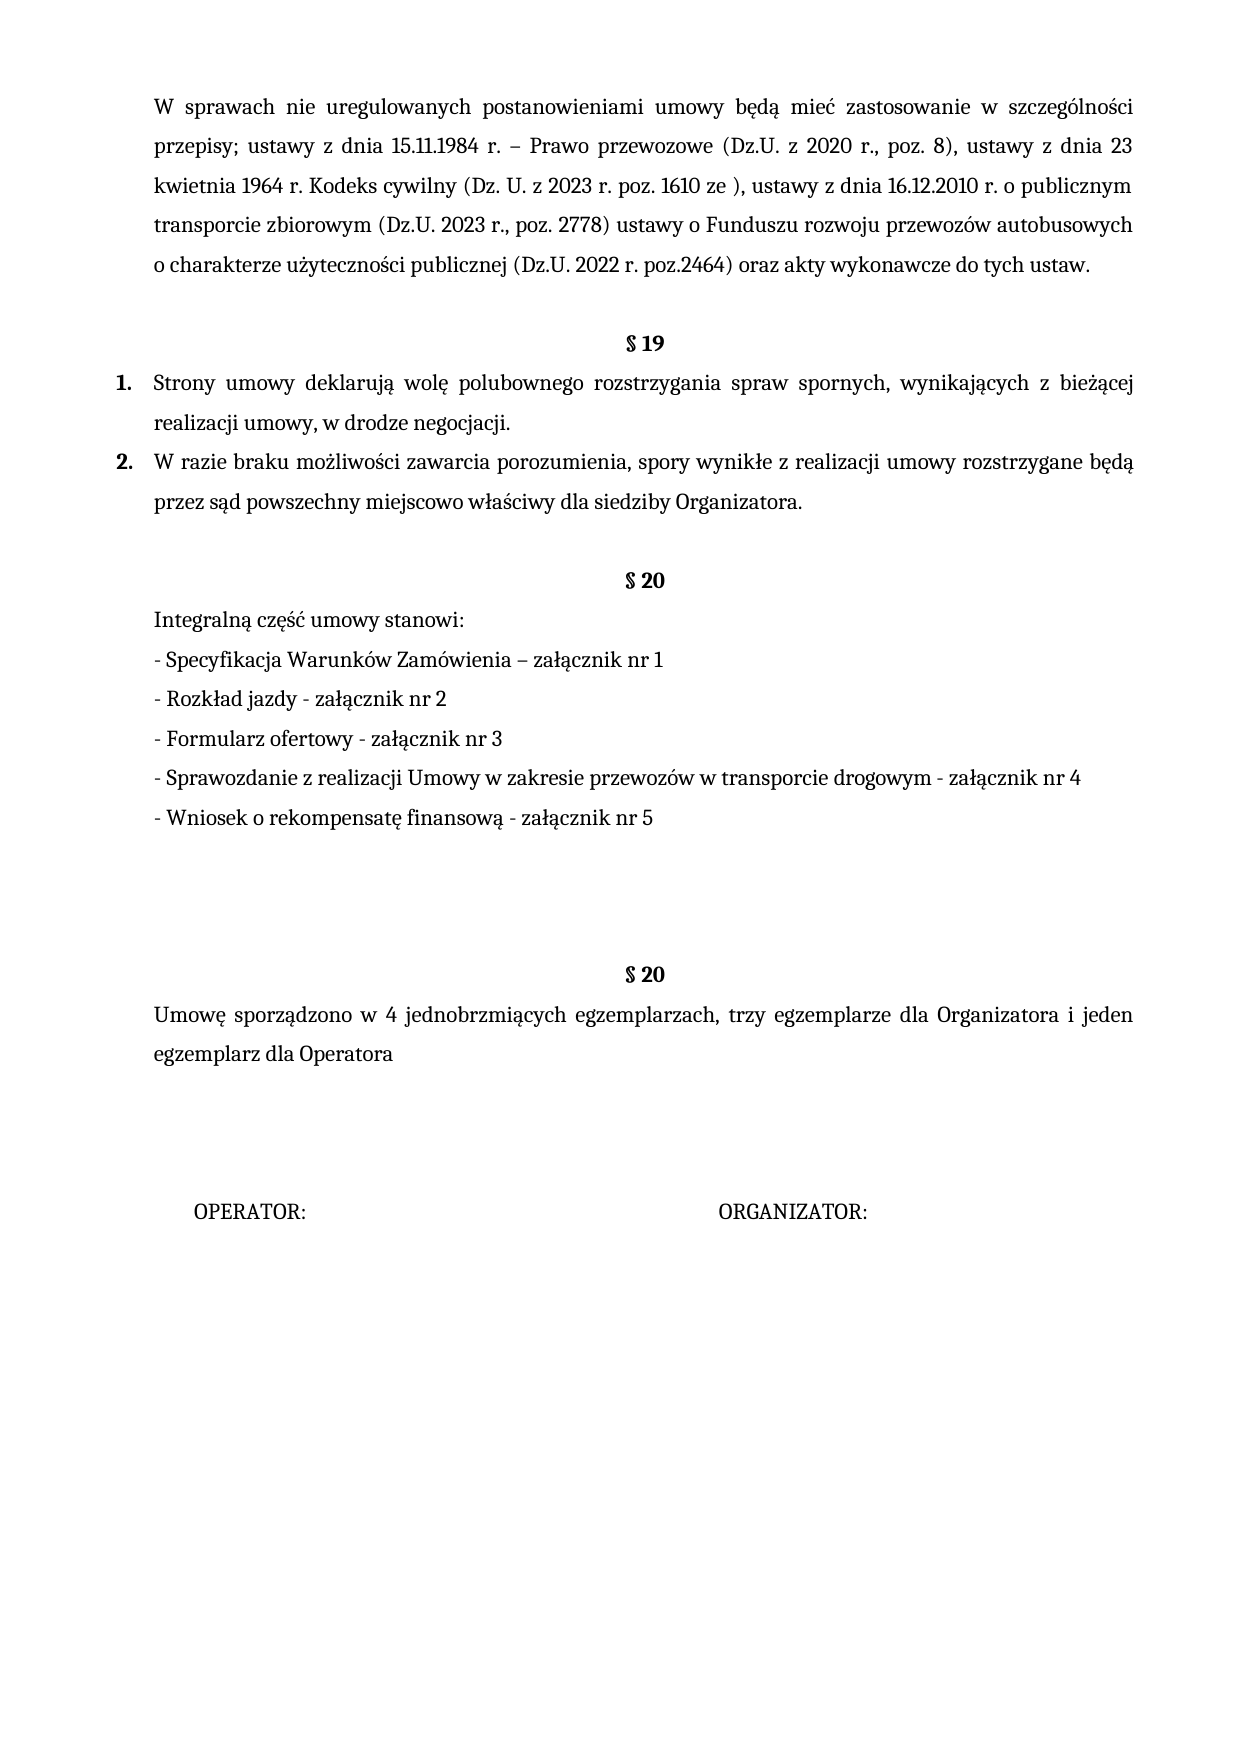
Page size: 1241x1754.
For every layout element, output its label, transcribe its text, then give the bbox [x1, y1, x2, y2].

text - Wniosek o rekompensatę finansową - załącznik nr 5 [154, 804, 1135, 831]
text § 20 [154, 962, 1135, 989]
text W sprawach nie uregulowanych postanowieniami umowy będą mieć zastosowanie w szczególności przepisy; ustawy z dnia 15.11.1984 r. – Prawo przewozowe (Dz.U. z 2020 r., poz. 8), ustawy z dnia 23 kwietnia 1964 r. Kodeks cywilny (Dz. U. z 2023 r. poz. 1610 ze ), ustawy z dnia 16.12.2010 r. o publicznym transporcie zbiorowym (Dz.U. 2023 r., poz. 2778) ustawy o Funduszu rozwoju przewozów autobusowych o charakterze użyteczności publicznej (Dz.U. 2022 r. poz.2464) oraz akty wykonawcze do tych ustaw. [154, 94, 1135, 278]
text § 20 [154, 567, 1135, 594]
text - Specyfikacja Warunków Zamówienia – załącznik nr 1 [154, 646, 1135, 673]
text § 19 [154, 331, 1135, 357]
text - Rozkład jazdy - załącznik nr 2 [154, 686, 1135, 712]
text - Formularz ofertowy - załącznik nr 3 [154, 725, 1135, 752]
list W razie braku możliwości zawarcia porozumienia, spory wynikłe z realizacji umowy rozstrzygane będą przez sąd powszechny miejscowo właściwy dla siedziby Organizatora. [116, 475, 1135, 515]
text OPERATOR: ORGANIZATOR: [154, 1199, 1135, 1226]
text - Sprawozdanie z realizacji Umowy w zakresie przewozów w transporcie drogowym - załącznik nr 4 [154, 765, 1135, 791]
list Strony umowy deklarują wolę polubownego rozstrzygania spraw spornych, wynikających z bieżącej realizacji umowy, w drodze negocjacji. [116, 396, 1135, 436]
text Umowę sporządzono w 4 jednobrzmiących egzemplarzach, trzy egzemplarze dla Organizatora i jeden egzemplarz dla Operatora [154, 1002, 1135, 1068]
text Integralną część umowy stanowi: [154, 607, 1135, 633]
